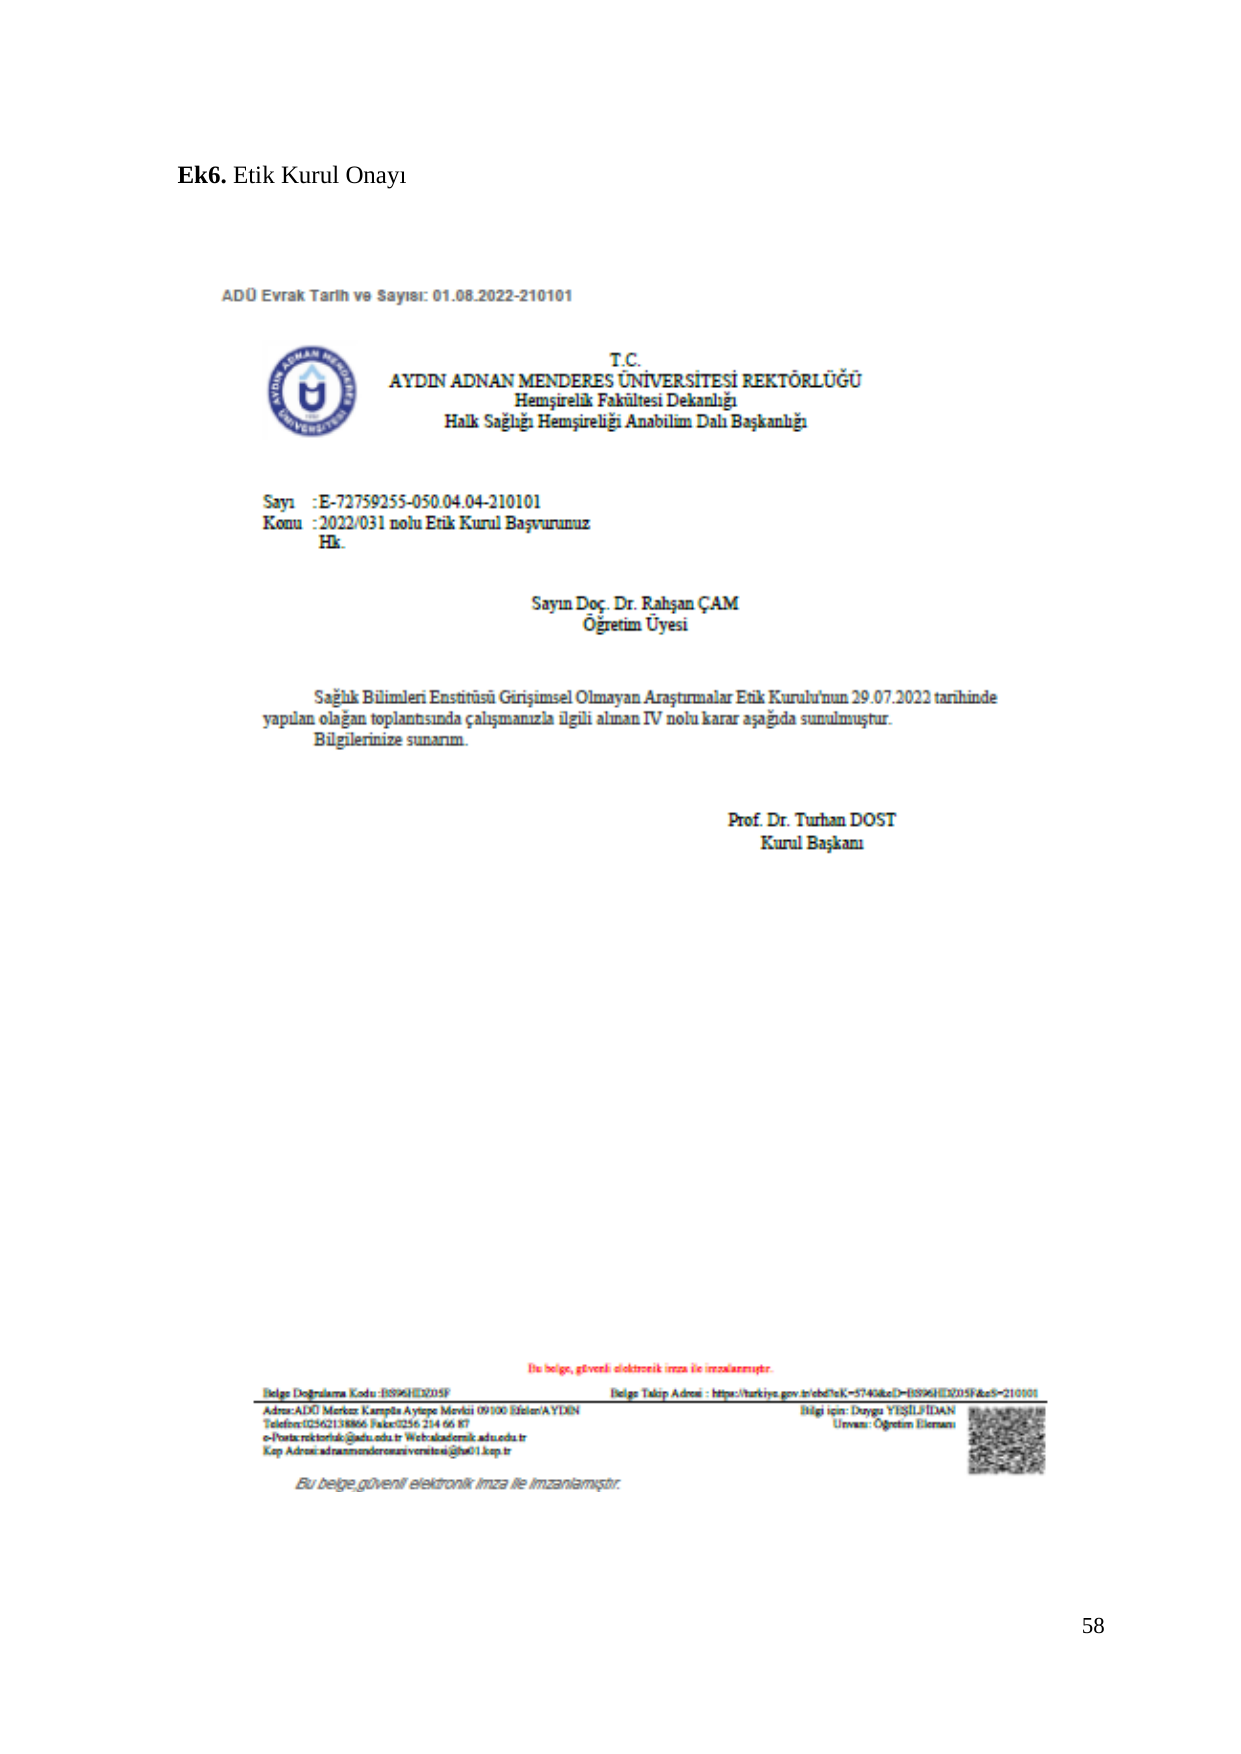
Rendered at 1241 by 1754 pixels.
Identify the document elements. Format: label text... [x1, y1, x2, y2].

text Ek6. Etik Kurul Onayı [177, 160, 1104, 189]
picture [216, 271, 1065, 1492]
